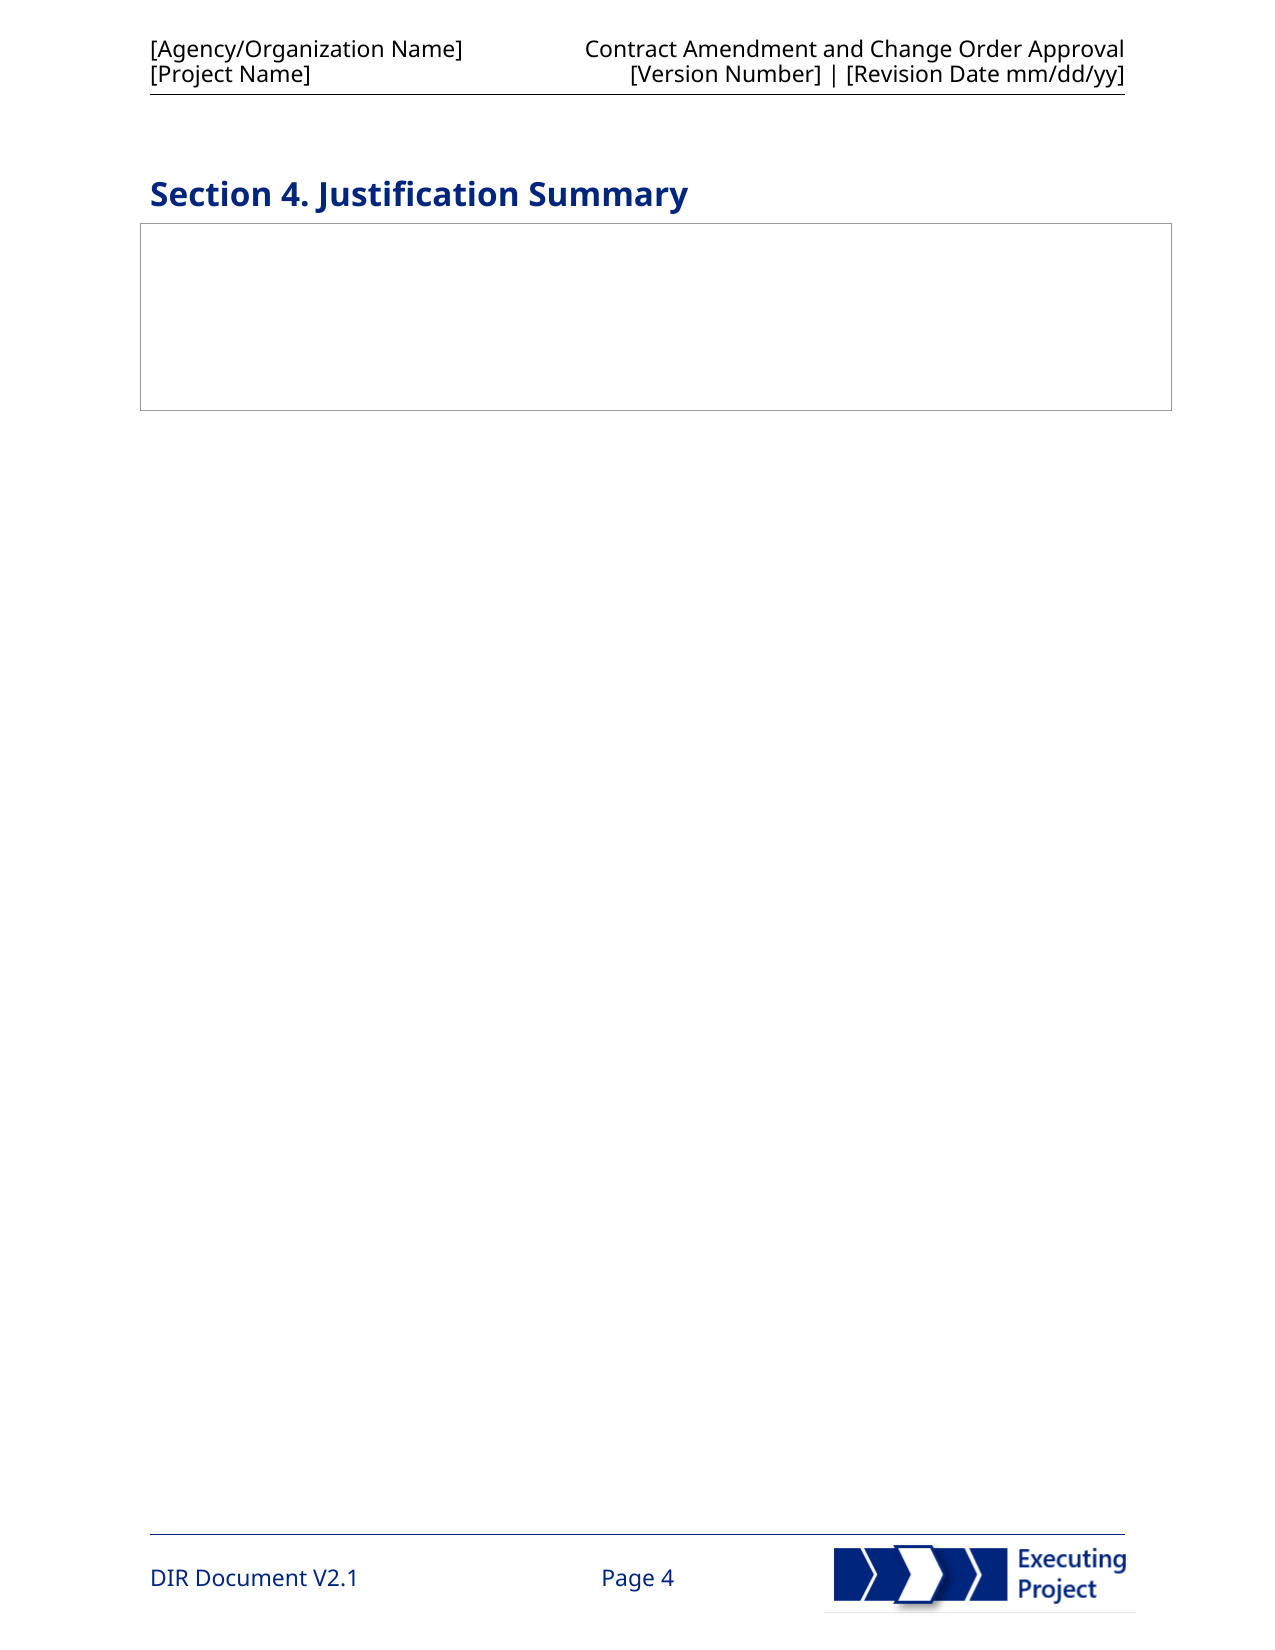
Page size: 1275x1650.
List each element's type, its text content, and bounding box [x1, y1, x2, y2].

subtitle Section 4. Justification Summary [150, 181, 1125, 212]
picture [823, 1538, 1136, 1620]
table_header [141, 224, 1171, 410]
